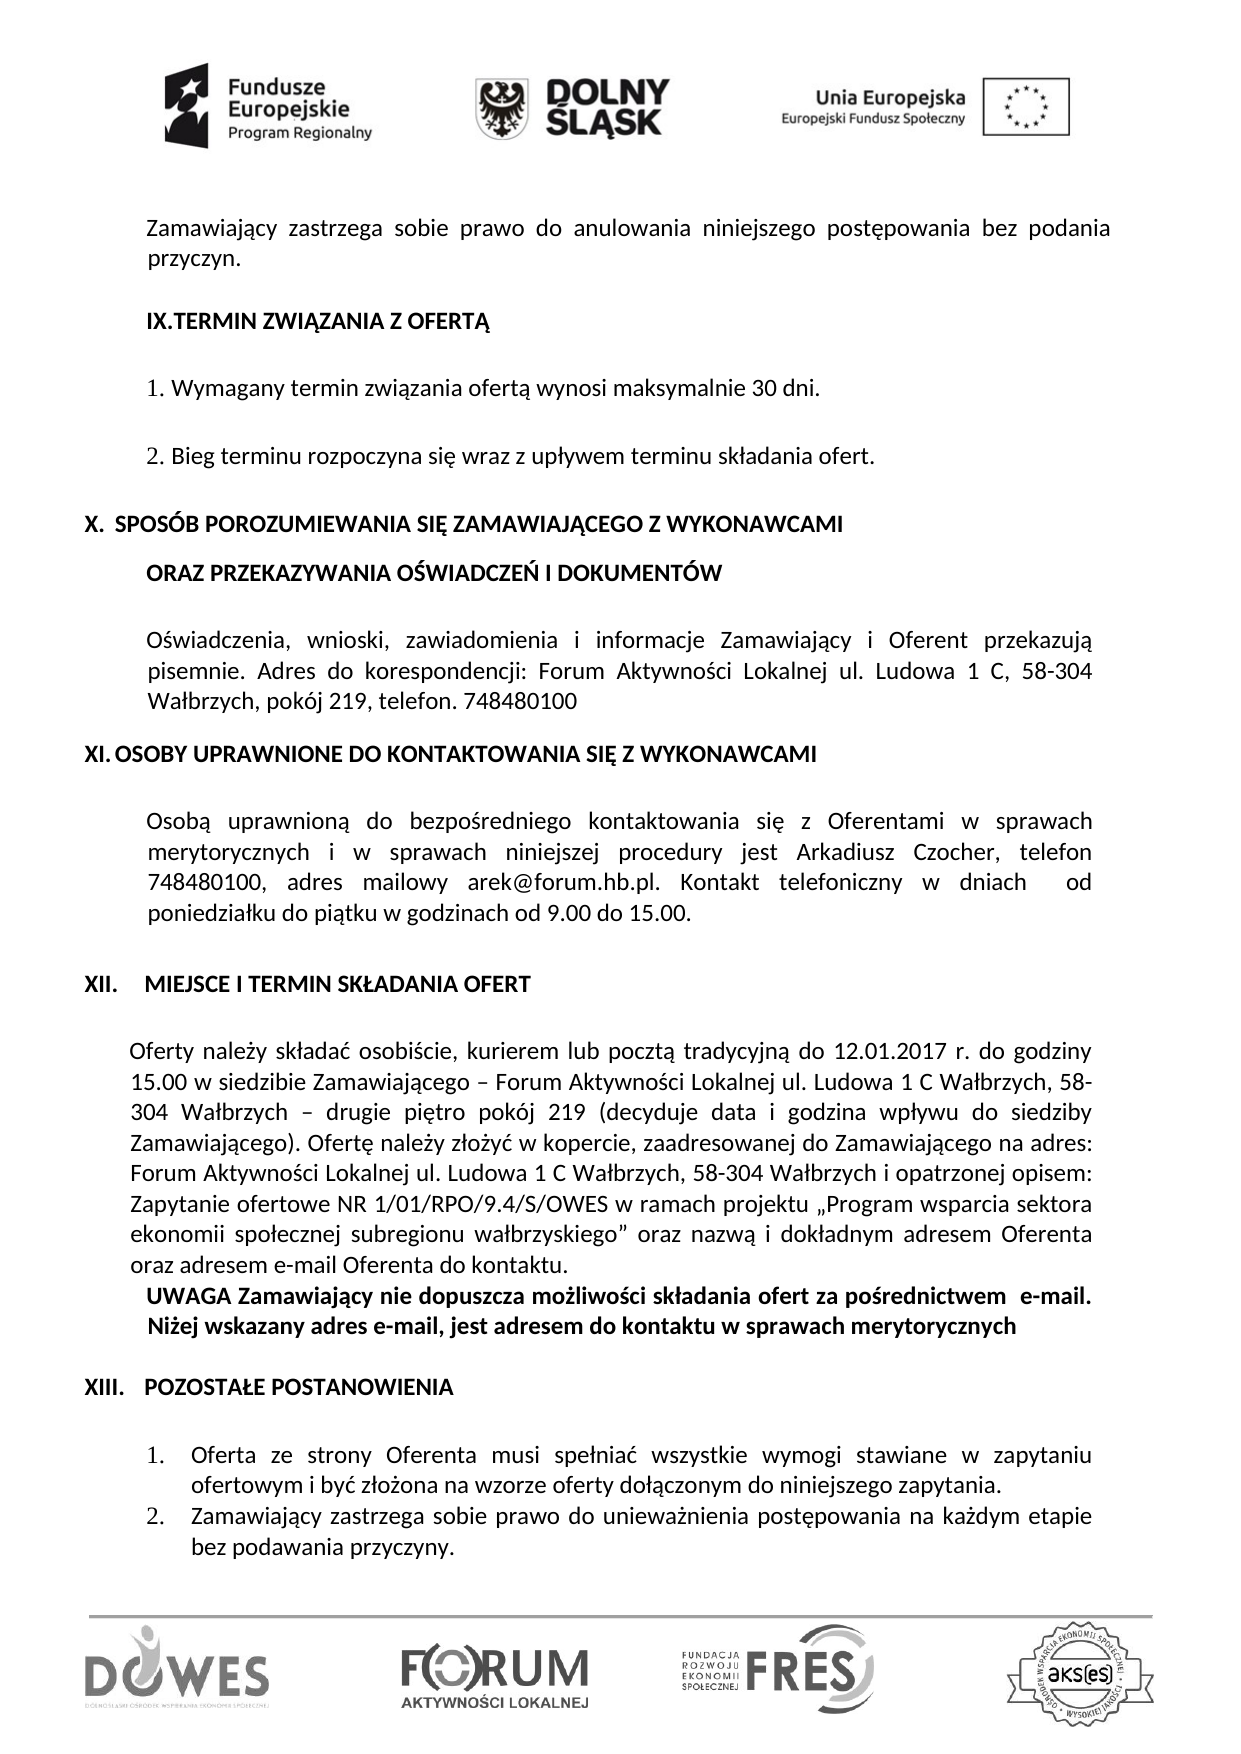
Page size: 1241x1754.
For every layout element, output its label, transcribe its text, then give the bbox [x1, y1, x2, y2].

list POZOSTAŁE POSTANOWIENIA [84, 1371, 1094, 1402]
text UWAGA Zamawiający nie dopuszcza możliwości składania ofert za pośrednictwem e-mail. Niżej wskazany adres e-mail, jest adresem do kontaktu w sprawach merytorycznych [146, 1280, 1094, 1341]
picture [1006, 1621, 1154, 1727]
text Zamawiający zastrzega sobie prawo do anulowania niniejszego postępowania bez podania przyczyn. [146, 212, 1112, 273]
list Wymagany termin związania ofertą wynosi maksymalnie 30 dni. [146, 372, 1094, 403]
list Bieg terminu rozpoczyna się wraz z upływem terminu składania ofert. [146, 440, 1094, 470]
picture [147, 59, 1092, 154]
list MIEJSCE I TERMIN SKŁADANIA OFERT [84, 968, 1094, 998]
text ORAZ PRZEKAZYWANIA OŚWIADCZEŃ I DOKUMENTÓW [146, 557, 1094, 587]
picture [401, 1643, 588, 1708]
text Osobą uprawnioną do bezpośredniego kontaktowania się z Oferentami w sprawach merytorycznych i w sprawach niniejszej procedury jest Arkadiusz Czocher, telefon 748480100, adres mailowy arek@forum.hb.pl. Kontakt telefoniczny w dniach od poniedziałku do piątku w godzinach od 9.00 do 15.00. [146, 805, 1094, 927]
list Zamawiający zastrzega sobie prawo do unieważnienia postępowania na każdym etapie bez podawania przyczyny. [146, 1500, 1094, 1561]
list OSOBY UPRAWNIONE DO KONTAKTOWANIA SIĘ Z WYKONAWCAMI [84, 738, 1094, 768]
list Oferta ze strony Oferenta musi spełniać wszystkie wymogi stawiane w zapytaniu ofertowym i być złożona na wzorze oferty dołączonym do niniejszego zapytania. [146, 1439, 1094, 1500]
text IX.TERMIN ZWIĄZANIA Z OFERTĄ [146, 305, 1094, 335]
list SPOSÓB POROZUMIEWANIA SIĘ ZAMAWIAJĄCEGO Z WYKONAWCAMI [84, 508, 1094, 538]
text Oferty należy składać osobiście, kurierem lub pocztą tradycyjną do 12.01.2017 r. do godziny 15.00 w siedzibie Zamawiającego – Forum Aktywności Lokalnej ul. Ludowa 1 C Wałbrzych, 58-304 Wałbrzych – drugie piętro pokój 219 (decyduje data i godzina wpływu do siedziby Zamawiającego). Ofertę należy złożyć w kopercie, zaadresowanej do Zamawiającego na adres: Forum Aktywności Lokalnej ul. Ludowa 1 C Wałbrzych, 58-304 Wałbrzych i opatrzonej opisem: Zapytanie ofertowe NR 1/01/RPO/9.4/S/OWES w ramach projektu „Program wsparcia sektora ekonomii społecznej subregionu wałbrzyskiego” oraz nazwą i dokładnym adresem Oferenta oraz adresem e-mail Oferenta do kontaktu. [129, 1035, 1094, 1279]
picture [85, 1624, 269, 1708]
picture [682, 1624, 874, 1714]
text Oświadczenia, wnioski, zawiadomienia i informacje Zamawiający i Oferent przekazują pisemnie. Adres do korespondencji: Forum Aktywności Lokalnej ul. Ludowa 1 C, 58-304 Wałbrzych, pokój 219, telefon. 748480100 [146, 624, 1094, 716]
